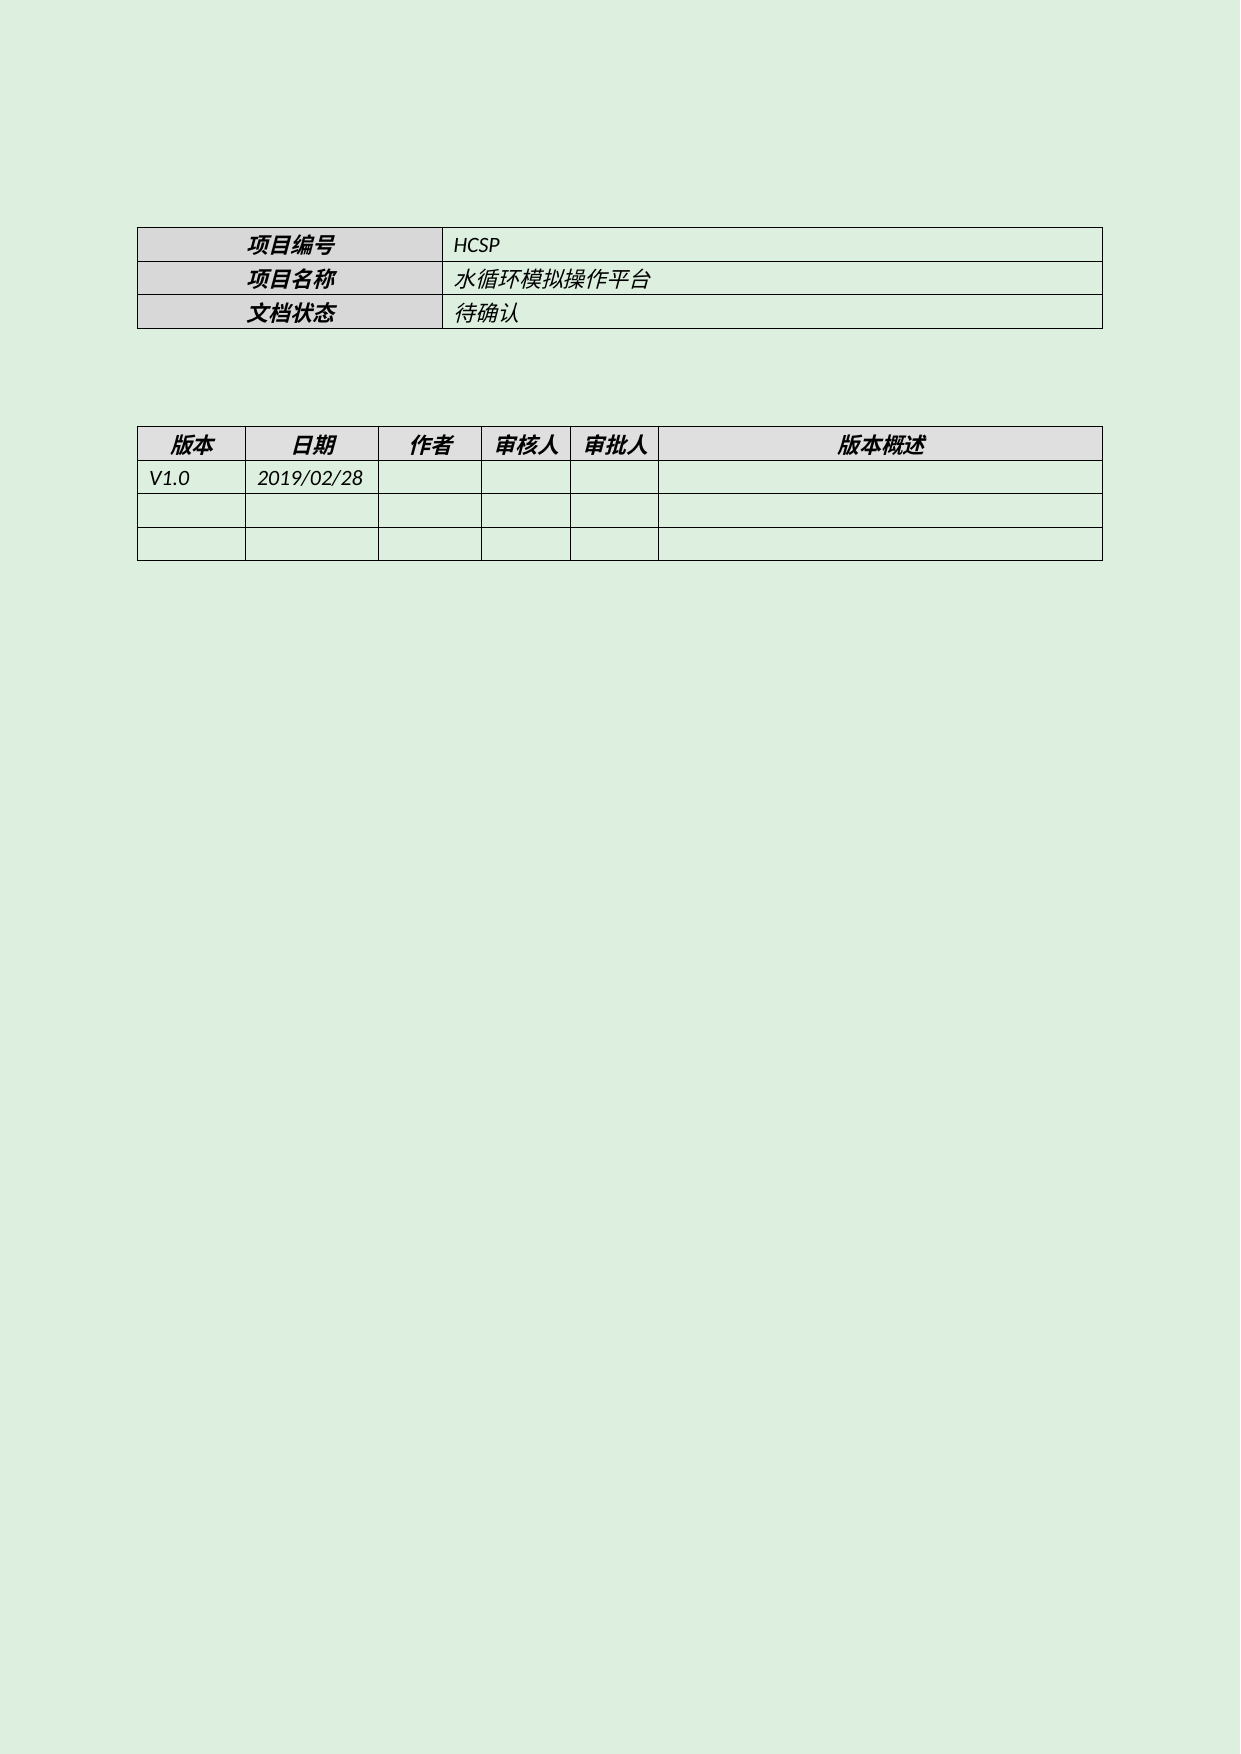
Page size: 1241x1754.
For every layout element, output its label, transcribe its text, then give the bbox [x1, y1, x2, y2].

table_cell [482, 461, 570, 493]
table_header 版本概述 [659, 427, 1102, 460]
table_cell [138, 494, 245, 527]
table_cell 项目名称 [138, 262, 442, 294]
table_cell [379, 494, 481, 527]
table_cell V1.0 [138, 461, 245, 493]
table_cell 水循环模拟操作平台 [443, 262, 1102, 294]
table_header 日期 [246, 427, 378, 460]
table_cell [246, 528, 378, 560]
table_cell 文档状态 [138, 295, 442, 328]
table_cell [659, 461, 1102, 493]
table_header HCSP [443, 228, 1102, 261]
table_cell [659, 494, 1102, 527]
table_cell [482, 528, 570, 560]
table_cell [379, 461, 481, 493]
table_cell [138, 528, 245, 560]
table_cell [482, 494, 570, 527]
table_cell [379, 528, 481, 560]
table_header 版本 [138, 427, 245, 460]
table_header 项目编号 [138, 228, 442, 261]
table_cell 2019/02/28 [246, 461, 378, 493]
table_cell [571, 461, 658, 493]
table_cell [571, 528, 658, 560]
table_cell [571, 494, 658, 527]
table_header 审核人 [482, 427, 570, 460]
table_cell [246, 494, 378, 527]
table_header 作者 [379, 427, 481, 460]
table_header 审批人 [571, 427, 658, 460]
table_cell [659, 528, 1102, 560]
table_cell 待确认 [443, 295, 1102, 328]
